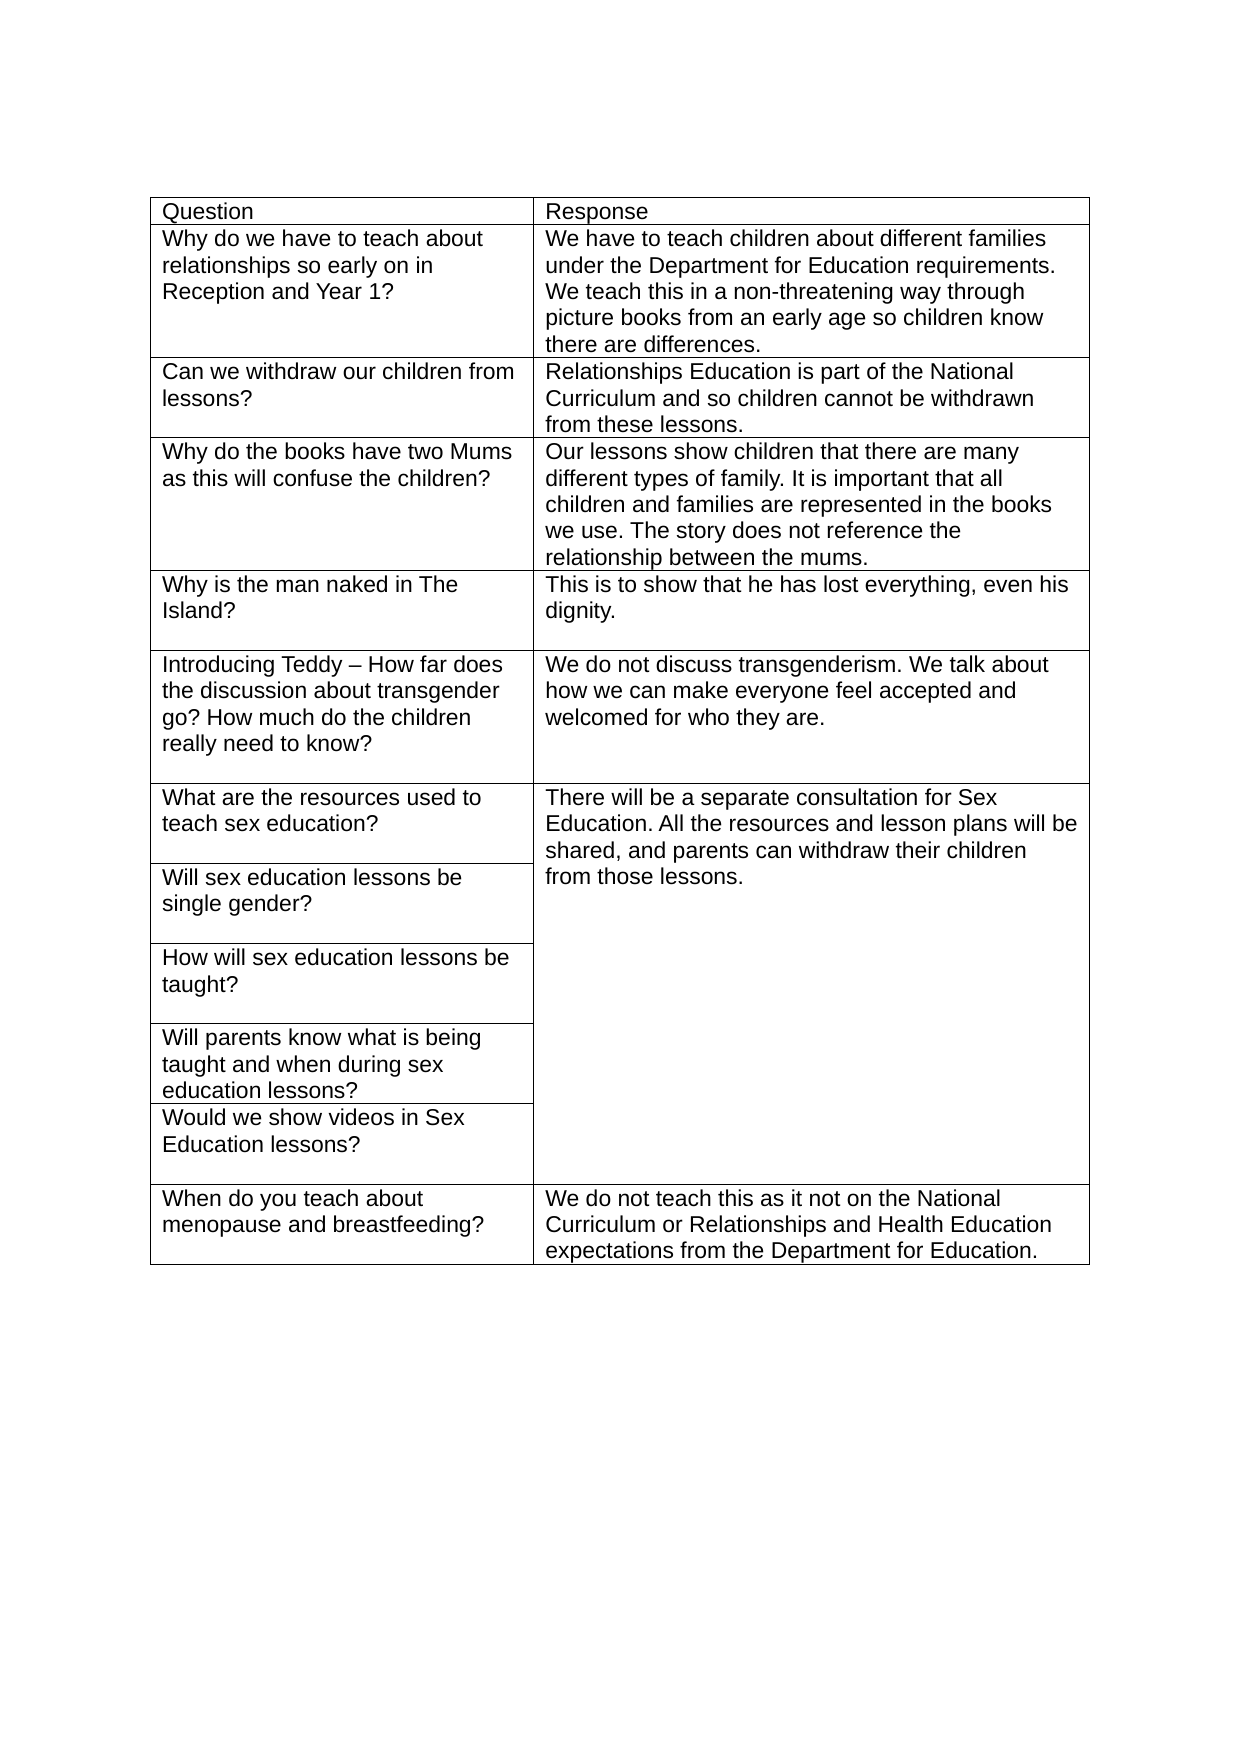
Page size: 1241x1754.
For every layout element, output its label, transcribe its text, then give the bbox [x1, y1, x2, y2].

table_cell We do not discuss transgenderism. We talk about how we can make everyone feel accepted and welcomed for who they are. [534, 651, 1089, 783]
table_cell Would we show videos in Sex Education lessons? [151, 1104, 533, 1183]
table_cell There will be a separate consultation for Sex Education. All the resources and lesson plans will be shared, and parents can withdraw their children from those lessons. [534, 784, 1089, 1183]
table_cell We have to teach children about different families under the Department for Education requirements. We teach this in a non-threatening way through picture books from an early age so children know there are differences. [534, 225, 1089, 357]
table_cell Can we withdraw our children from lessons? [151, 358, 533, 437]
table_cell Why is the man naked in The Island? [151, 571, 533, 650]
table_cell Our lessons show children that there are many different types of family. It is important that all children and families are represented in the books we use. The story does not reference the relationship between the mums. [534, 438, 1089, 570]
table_cell Will sex education lessons be single gender? [151, 864, 533, 943]
table_cell Introducing Teddy – How far does the discussion about transgender go? How much do the children really need to know? [151, 651, 533, 783]
table_cell Why do the books have two Mums as this will confuse the children? [151, 438, 533, 570]
table_header Response [534, 198, 1089, 224]
table_cell What are the resources used to teach sex education? [151, 784, 533, 863]
table_cell This is to show that he has lost everything, even his dignity. [534, 571, 1089, 650]
table_cell We do not teach this as it not on the National Curriculum or Relationships and Health Education expectations from the Department for Education. [534, 1185, 1089, 1263]
table_header Question [151, 198, 533, 224]
table_cell Why do we have to teach about relationships so early on in Reception and Year 1? [151, 225, 533, 357]
table_cell How will sex education lessons be taught? [151, 944, 533, 1023]
table_cell Will parents know what is being taught and when during sex education lessons? [151, 1024, 533, 1103]
table_cell Relationships Education is part of the National Curriculum and so children cannot be withdrawn from these lessons. [534, 358, 1089, 437]
table_cell When do you teach about menopause and breastfeeding? [151, 1185, 533, 1263]
